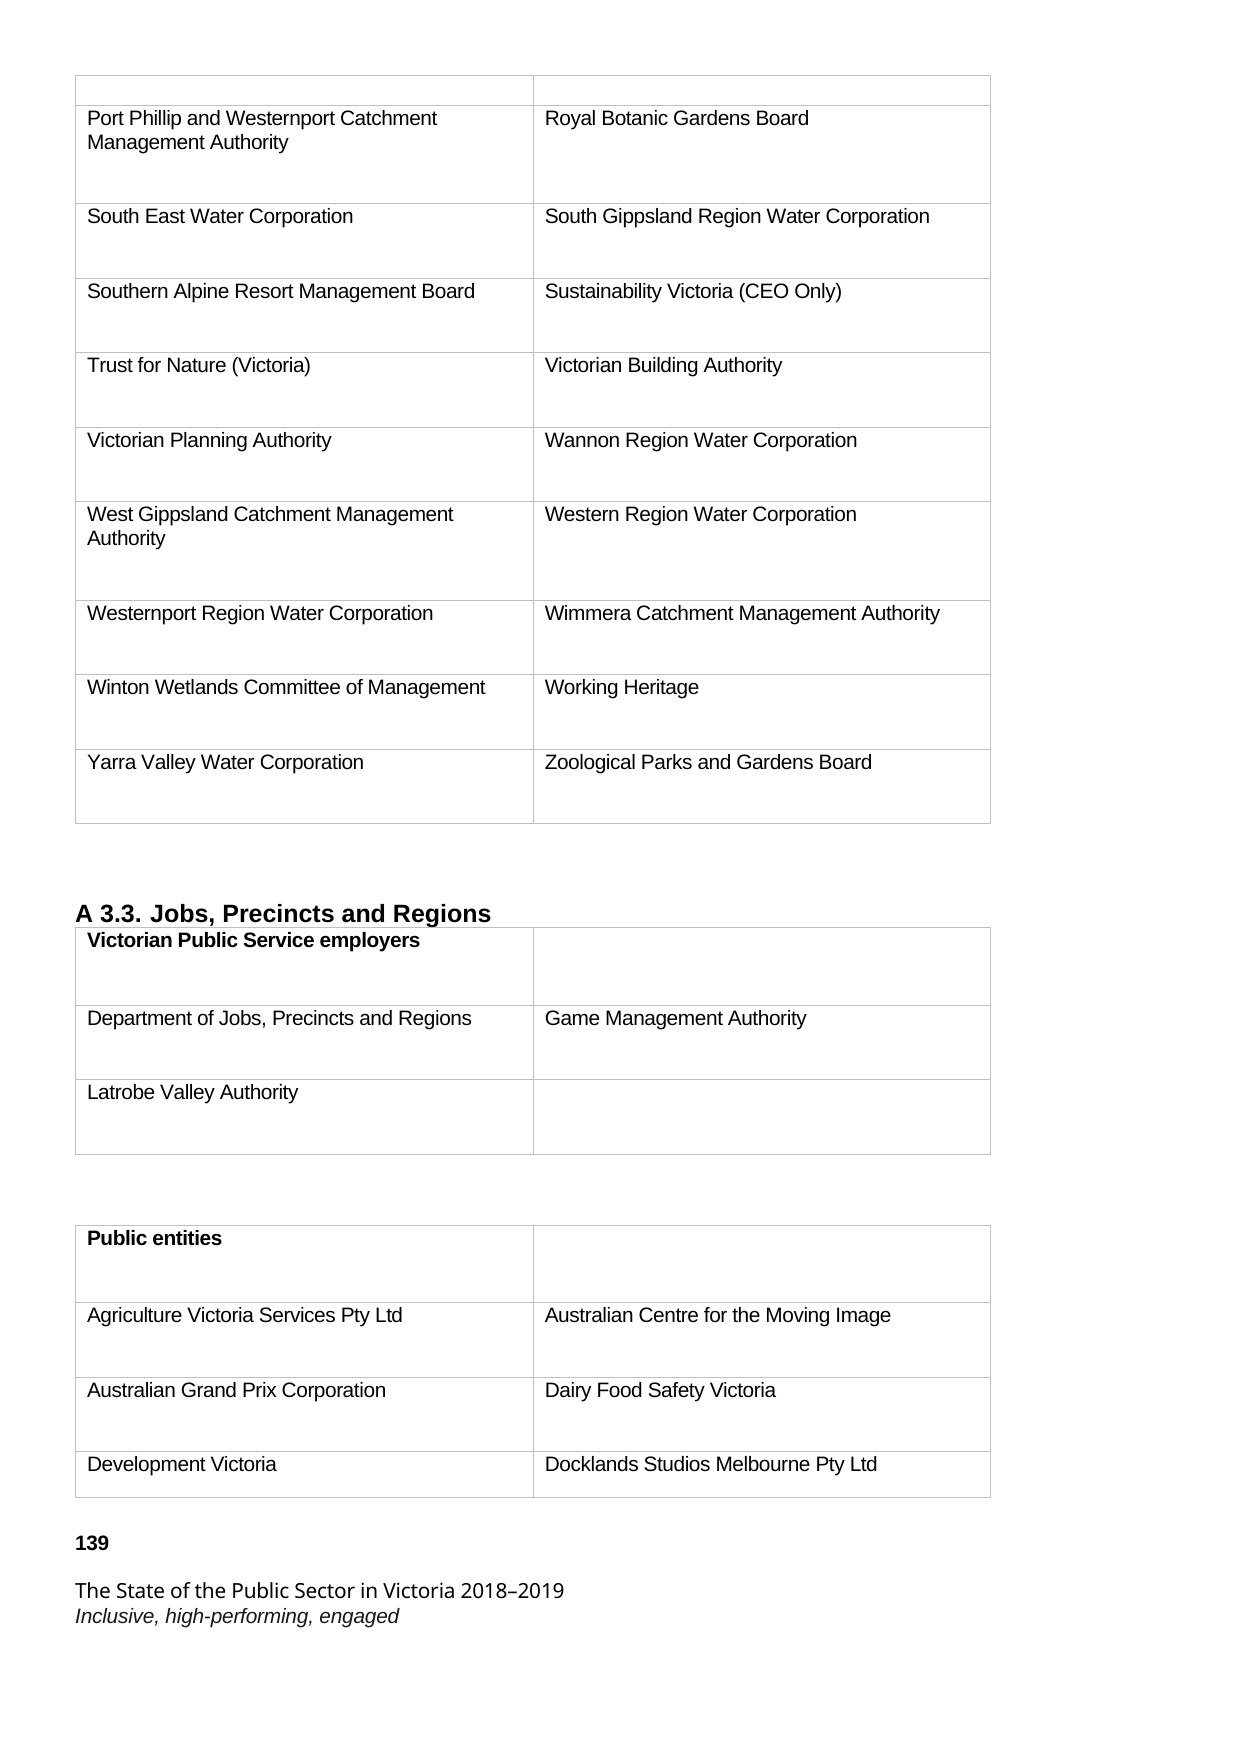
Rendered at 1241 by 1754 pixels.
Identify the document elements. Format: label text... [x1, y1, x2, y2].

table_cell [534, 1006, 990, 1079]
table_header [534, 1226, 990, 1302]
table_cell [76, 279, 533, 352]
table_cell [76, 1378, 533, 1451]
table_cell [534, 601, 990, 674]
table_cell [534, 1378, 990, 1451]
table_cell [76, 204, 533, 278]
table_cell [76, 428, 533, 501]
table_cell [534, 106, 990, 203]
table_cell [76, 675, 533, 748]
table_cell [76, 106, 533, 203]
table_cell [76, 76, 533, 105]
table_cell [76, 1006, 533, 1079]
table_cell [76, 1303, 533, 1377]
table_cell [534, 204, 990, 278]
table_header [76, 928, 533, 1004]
text Jobs, Precincts and Regions [75, 898, 1165, 927]
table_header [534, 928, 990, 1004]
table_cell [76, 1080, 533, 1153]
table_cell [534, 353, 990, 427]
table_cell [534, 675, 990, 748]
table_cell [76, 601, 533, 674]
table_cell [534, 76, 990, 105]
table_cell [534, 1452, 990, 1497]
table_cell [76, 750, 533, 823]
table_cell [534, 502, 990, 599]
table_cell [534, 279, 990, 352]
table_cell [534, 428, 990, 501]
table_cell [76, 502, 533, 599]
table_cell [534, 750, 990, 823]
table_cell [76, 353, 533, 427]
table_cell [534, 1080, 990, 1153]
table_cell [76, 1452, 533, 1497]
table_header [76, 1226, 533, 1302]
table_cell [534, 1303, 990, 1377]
